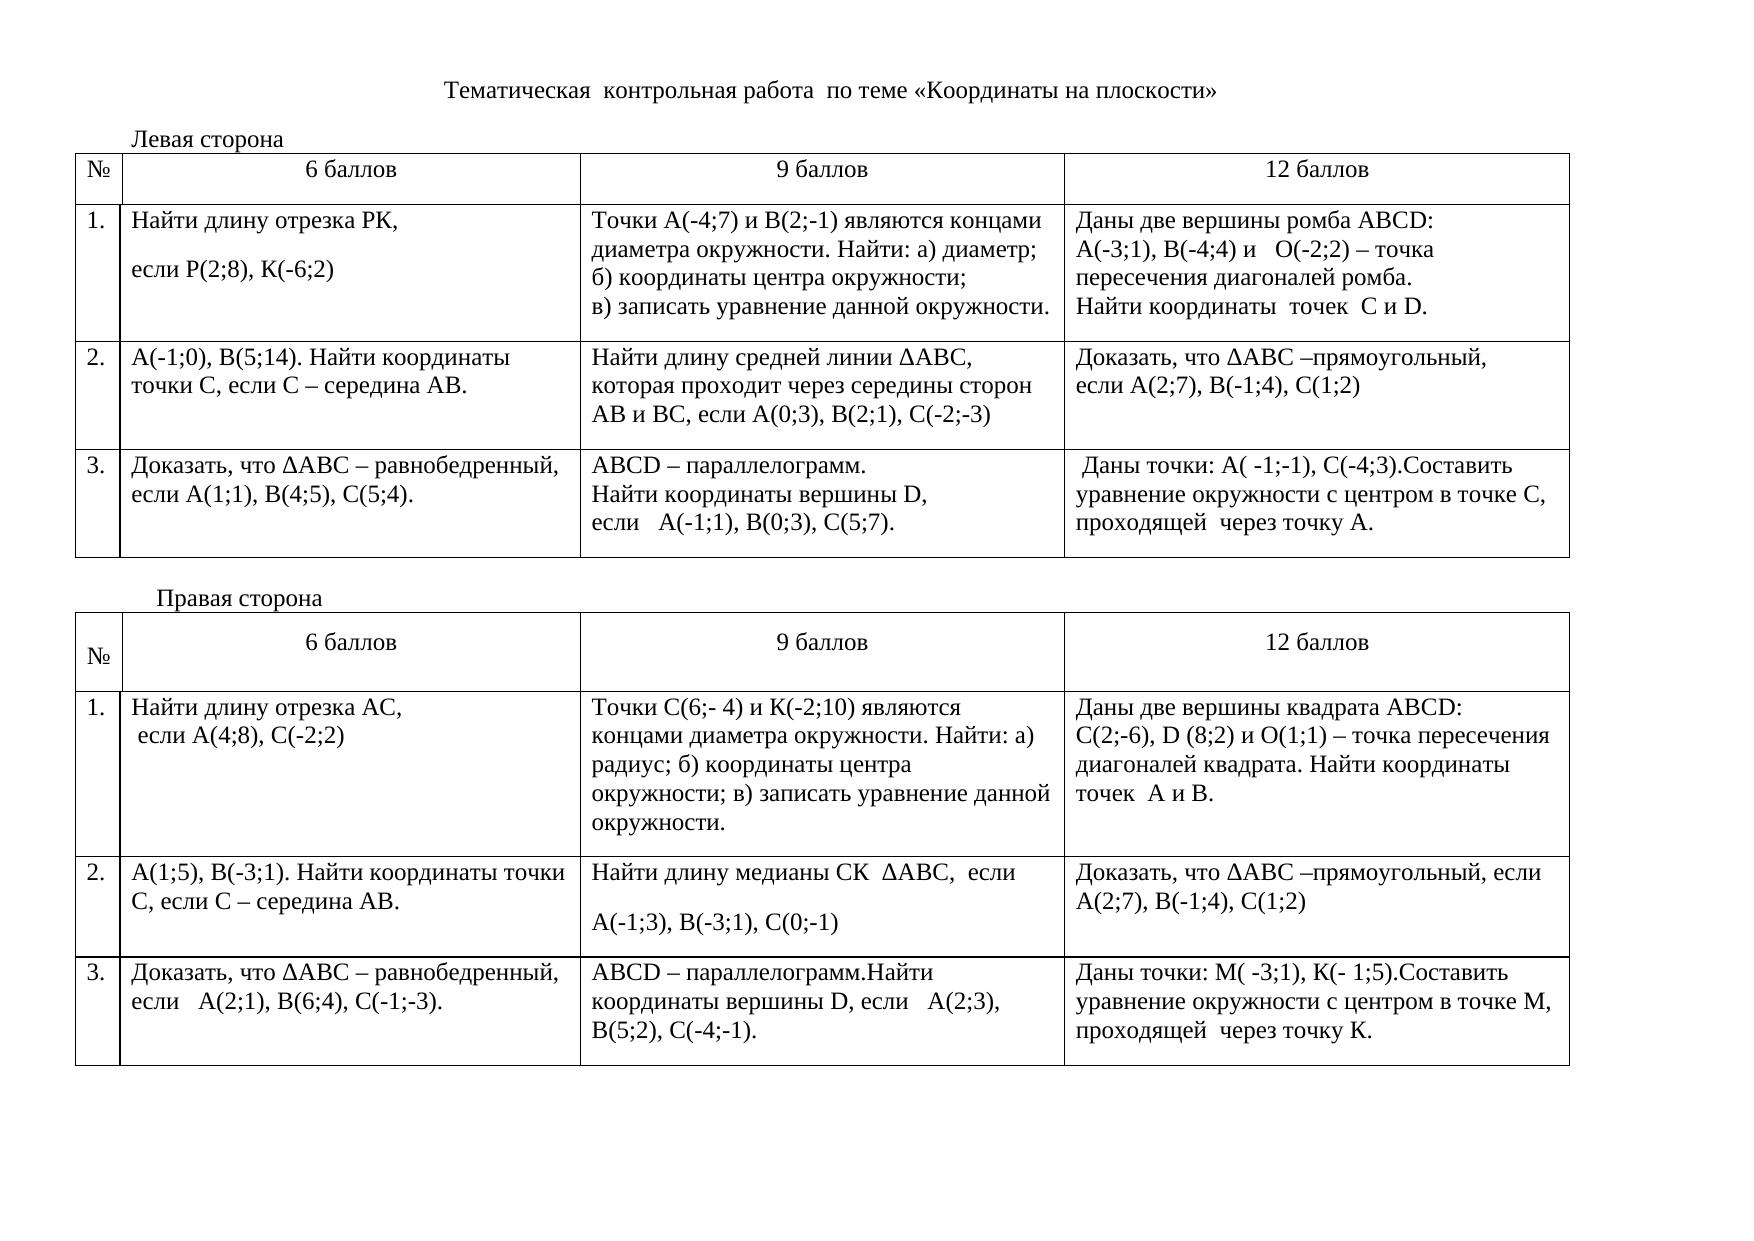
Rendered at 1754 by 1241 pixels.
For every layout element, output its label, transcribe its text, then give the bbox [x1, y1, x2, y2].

table_cell Даны две вершины ромба АВСD: А(-3;1), В(-4;4) и О(-2;2) – точка пересечения диагоналей ромба. Найти координаты точек С и D. [1065, 205, 1569, 341]
table_cell 3. [76, 450, 119, 557]
table_cell 1. [76, 692, 119, 856]
table_cell АВСD – параллелограмм. Найти координаты вершины D, если А(-1;1), В(0;3), С(5;7). [581, 450, 1064, 557]
table_cell Доказать, что ΔАВС –прямоугольный, если А(2;7), В(-1;4), С(1;2) [1065, 857, 1569, 956]
table_cell Найти длину отрезка АС, если А(4;8), С(-2;2) [121, 692, 580, 856]
text Тематическая контрольная работа по теме «Координаты на плоскости» [75, 75, 1679, 104]
table_cell Точки С(6;- 4) и К(-2;10) являются концами диаметра окружности. Найти: а) радиус; б) координаты центра окружности; в) записать уравнение данной окружности. [581, 692, 1064, 856]
table_cell А(1;5), В(-3;1). Найти координаты точки С, если С – середина АВ. [121, 857, 580, 956]
table_cell Найти длину отрезка РК, если Р(2;8), К(-6;2) [121, 205, 580, 341]
table_cell Точки А(-4;7) и В(2;-1) являются концами диаметра окружности. Найти: а) диаметр; б) координаты центра окружности; в) записать уравнение данной окружности. [581, 205, 1064, 341]
table_cell 2. [76, 857, 119, 956]
table_cell А(-1;0), В(5;14). Найти координаты точки С, если С – середина АВ. [121, 342, 580, 449]
table_header 12 баллов [1065, 154, 1569, 204]
table_header № [76, 154, 122, 204]
table_header 6 баллов [123, 613, 580, 691]
table_header 6 баллов [123, 154, 580, 204]
table_cell АВСD – параллелограмм.Найти координаты вершины D, если А(2;3), В(5;2), С(-4;-1). [581, 958, 1064, 1064]
table_header 12 баллов [1065, 613, 1569, 691]
table_cell 1. [76, 205, 119, 341]
table_header 9 баллов [581, 154, 1064, 204]
table_cell Доказать, что ΔАВС –прямоугольный, если А(2;7), В(-1;4), С(1;2) [1065, 342, 1569, 449]
text Правая сторона [75, 583, 1679, 612]
table_cell Доказать, что ΔАВС – равнобедренный, если А(1;1), В(4;5), С(5;4). [121, 450, 580, 557]
table_cell Даны две вершины квадрата АВСD: С(2;-6), D (8;2) и О(1;1) – точка пересечения диагоналей квадрата. Найти координаты точек А и В. [1065, 692, 1569, 856]
table_cell Доказать, что ΔАВС – равнобедренный, если А(2;1), В(6;4), С(-1;-3). [121, 958, 580, 1064]
table_header 9 баллов [581, 613, 1064, 691]
table_cell Найти длину средней линии ΔАВС, которая проходит через середины сторон АВ и ВС, если А(0;3), В(2;1), С(-2;-3) [581, 342, 1064, 449]
table_cell Даны точки: А( -1;-1), С(-4;3).Составить уравнение окружности с центром в точке С, проходящей через точку А. [1065, 450, 1569, 557]
table_header № [76, 613, 122, 691]
table_cell Найти длину медианы СК ΔАВС, если А(-1;3), В(-3;1), С(0;-1) [581, 857, 1064, 956]
table_cell 2. [76, 342, 119, 449]
text Левая сторона [75, 124, 1679, 153]
table_cell Даны точки: М( -3;1), К(- 1;5).Составить уравнение окружности с центром в точке М, проходящей через точку К. [1065, 958, 1569, 1064]
table_cell 3. [76, 958, 119, 1064]
